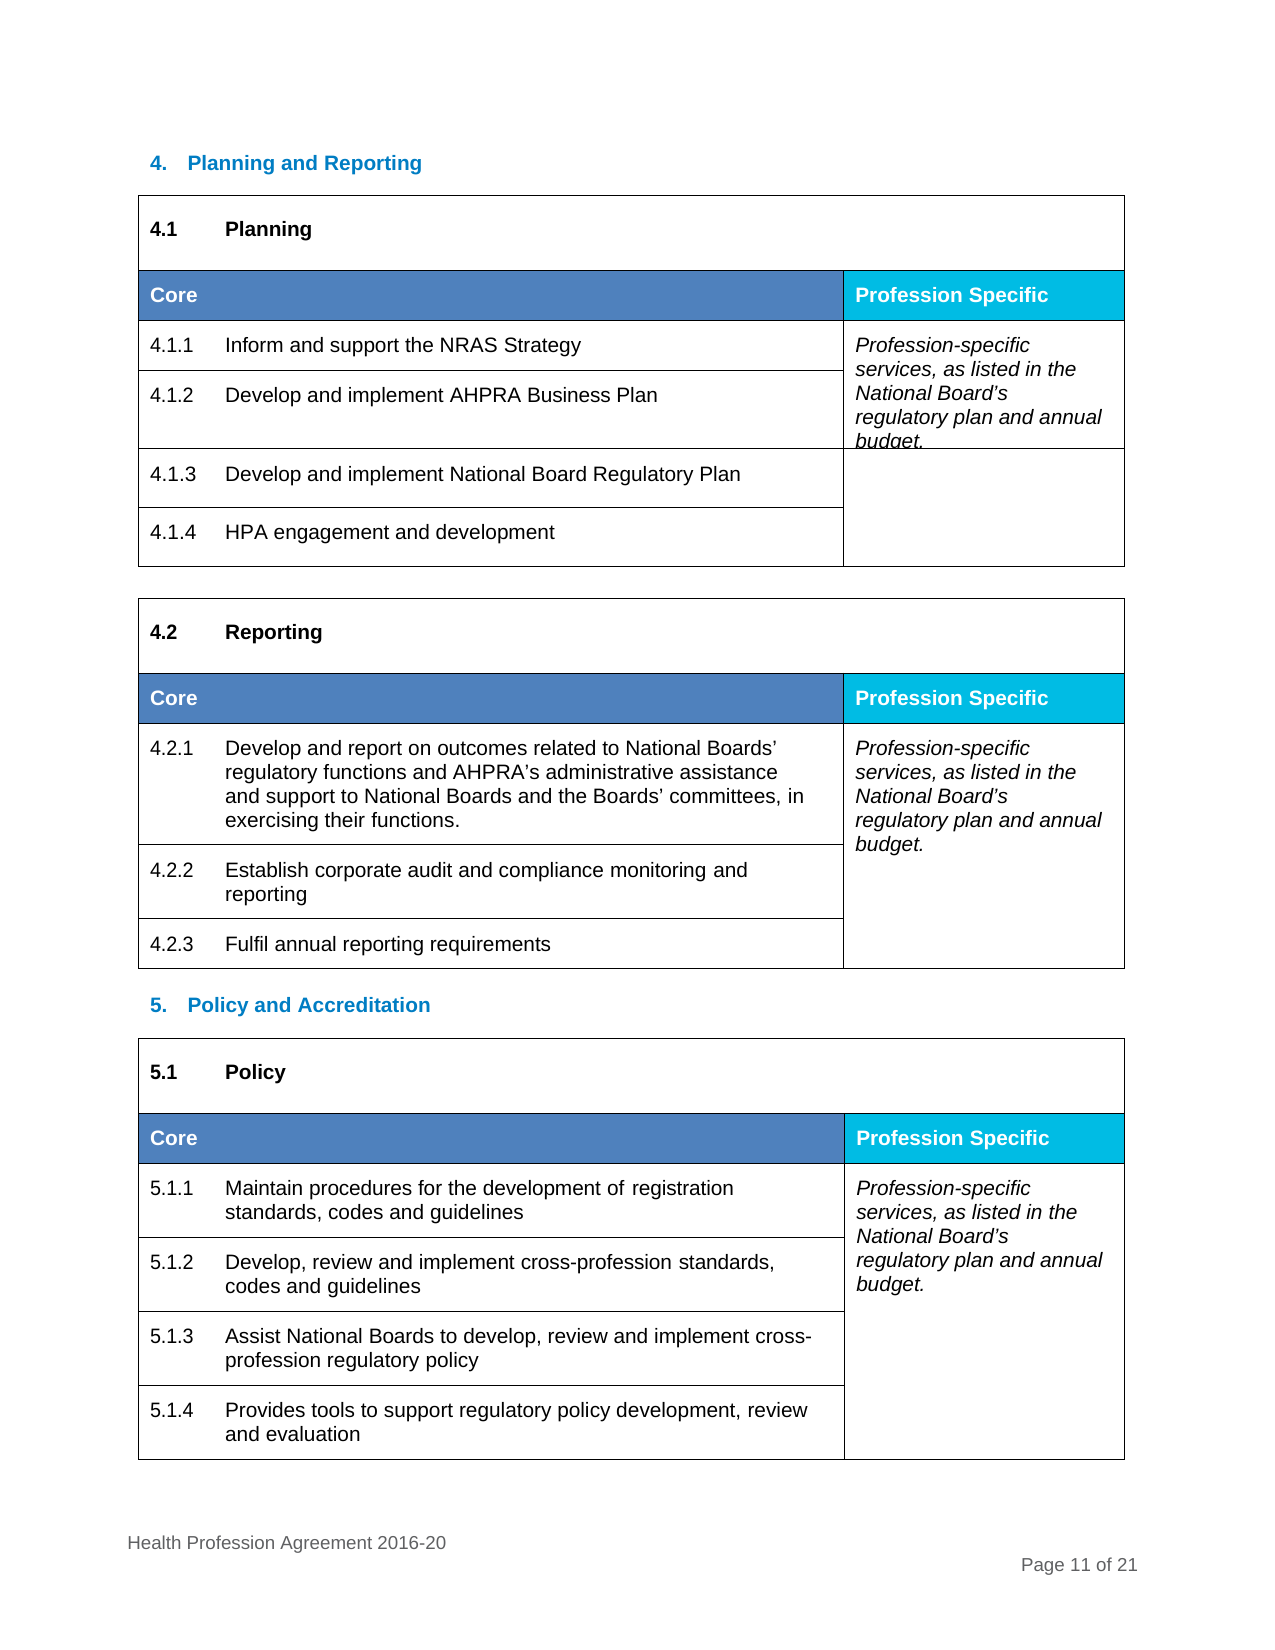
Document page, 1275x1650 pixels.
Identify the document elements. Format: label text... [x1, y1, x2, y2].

table_cell Profession-specific services, as listed in the National Board’s regulatory plan and annual budget. [844, 724, 1124, 968]
table_cell Profession Specific [844, 674, 1124, 723]
table_cell Profession Specific [844, 271, 1124, 320]
table_cell 5.1.4 Provides tools to support regulatory policy development, review and evaluation [139, 1386, 844, 1458]
table_cell 5.1.2 Develop, review and implement cross-profession standards, codes and guidelines [139, 1238, 844, 1311]
table_cell 4.1.4 HPA engagement and development [139, 508, 843, 566]
list Policy and Accreditation [150, 993, 1137, 1017]
table_cell [844, 449, 1124, 507]
table_header 4.2 Reporting [139, 599, 1124, 673]
table_cell 4.1.3 Develop and implement National Board Regulatory Plan [139, 449, 843, 507]
table_cell 5.1.3 Assist National Boards to develop, review and implement cross- profession regulatory policy [139, 1312, 844, 1384]
table_header 5.1 Policy [139, 1039, 1124, 1113]
table_cell Core [139, 271, 843, 320]
table_cell [844, 507, 1124, 566]
table_cell 4.2.3 Fulfil annual reporting requirements [139, 919, 843, 968]
table_cell Core [139, 674, 843, 723]
table_cell 4.1.1 Inform and support the NRAS Strategy [139, 321, 843, 370]
table_header 4.1 Planning [139, 196, 1124, 270]
list Planning and Reporting [150, 150, 1137, 174]
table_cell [845, 1164, 1124, 1458]
table_cell 4.2.2 Establish corporate audit and compliance monitoring and reporting [139, 845, 843, 918]
table_cell 4.1.2 Develop and implement AHPRA Business Plan [139, 371, 843, 448]
table_cell 4.2.1 Develop and report on outcomes related to National Boards’ regulatory functions and AHPRA’s administrative assistance and support to National Boards and the Boards’ committees, in exercising their functions. [139, 724, 843, 844]
table_cell 5.1.1 Maintain procedures for the development of registration standards, codes and guidelines [139, 1164, 844, 1237]
table_cell Core [139, 1114, 844, 1163]
table_cell Profession Specific [845, 1114, 1124, 1163]
table_cell Profession-specific services, as listed in the National Board’s regulatory plan and annual budget. [844, 321, 1124, 448]
